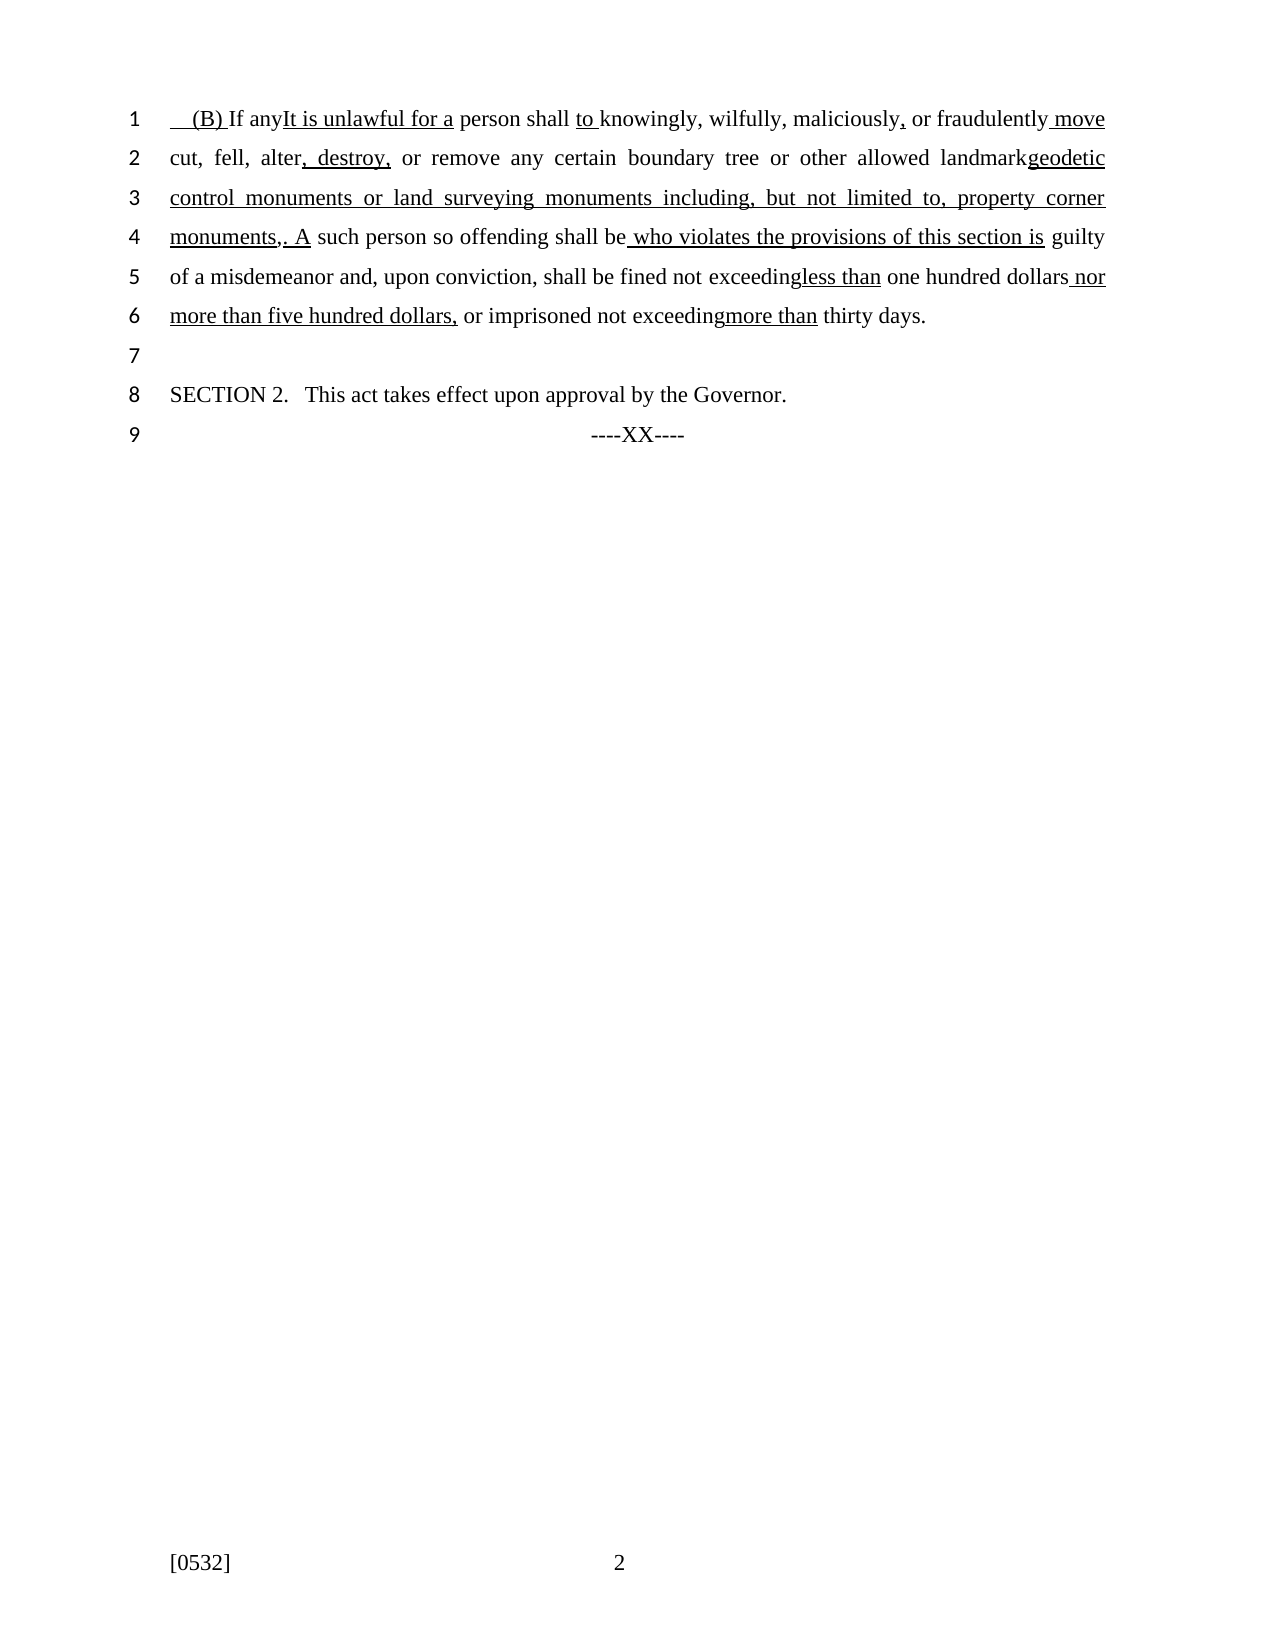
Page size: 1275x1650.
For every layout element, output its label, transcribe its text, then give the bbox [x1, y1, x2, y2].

text (B) If anyIt is unlawful for a person shall to knowingly, wilfully, maliciously, or fraudulently move cut, fell, alter, destroy, or remove any certain boundary tree or other allowed landmarkgeodetic control monuments or land surveying monuments including, but not limited to, property corner monuments,. A such person so offending shall be who violates the provisions of this section is guilty of a misdemeanor and, upon conviction, shall be fined not exceedingless than one hundred dollars nor more than five hundred dollars, or imprisoned not exceedingmore than thirty days. [169, 105, 1106, 207]
text SECTION 2. This act takes effect upon approval by the Governor. [169, 381, 1106, 408]
text ----XX---- [169, 421, 1106, 447]
text (B) If anyIt is unlawful for a person shall to knowingly, wilfully, maliciously, or fraudulently move cut, fell, alter, destroy, or remove any certain boundary tree or other allowed landmarkgeodetic control monuments or land surveying monuments including, but not limited to, property corner monuments,. A such person so offending shall be who violates the provisions of this section is guilty of a misdemeanor and, upon conviction, shall be fined not exceedingless than one hundred dollars nor more than five hundred dollars, or imprisoned not exceedingmore than thirty days. [169, 208, 1106, 329]
